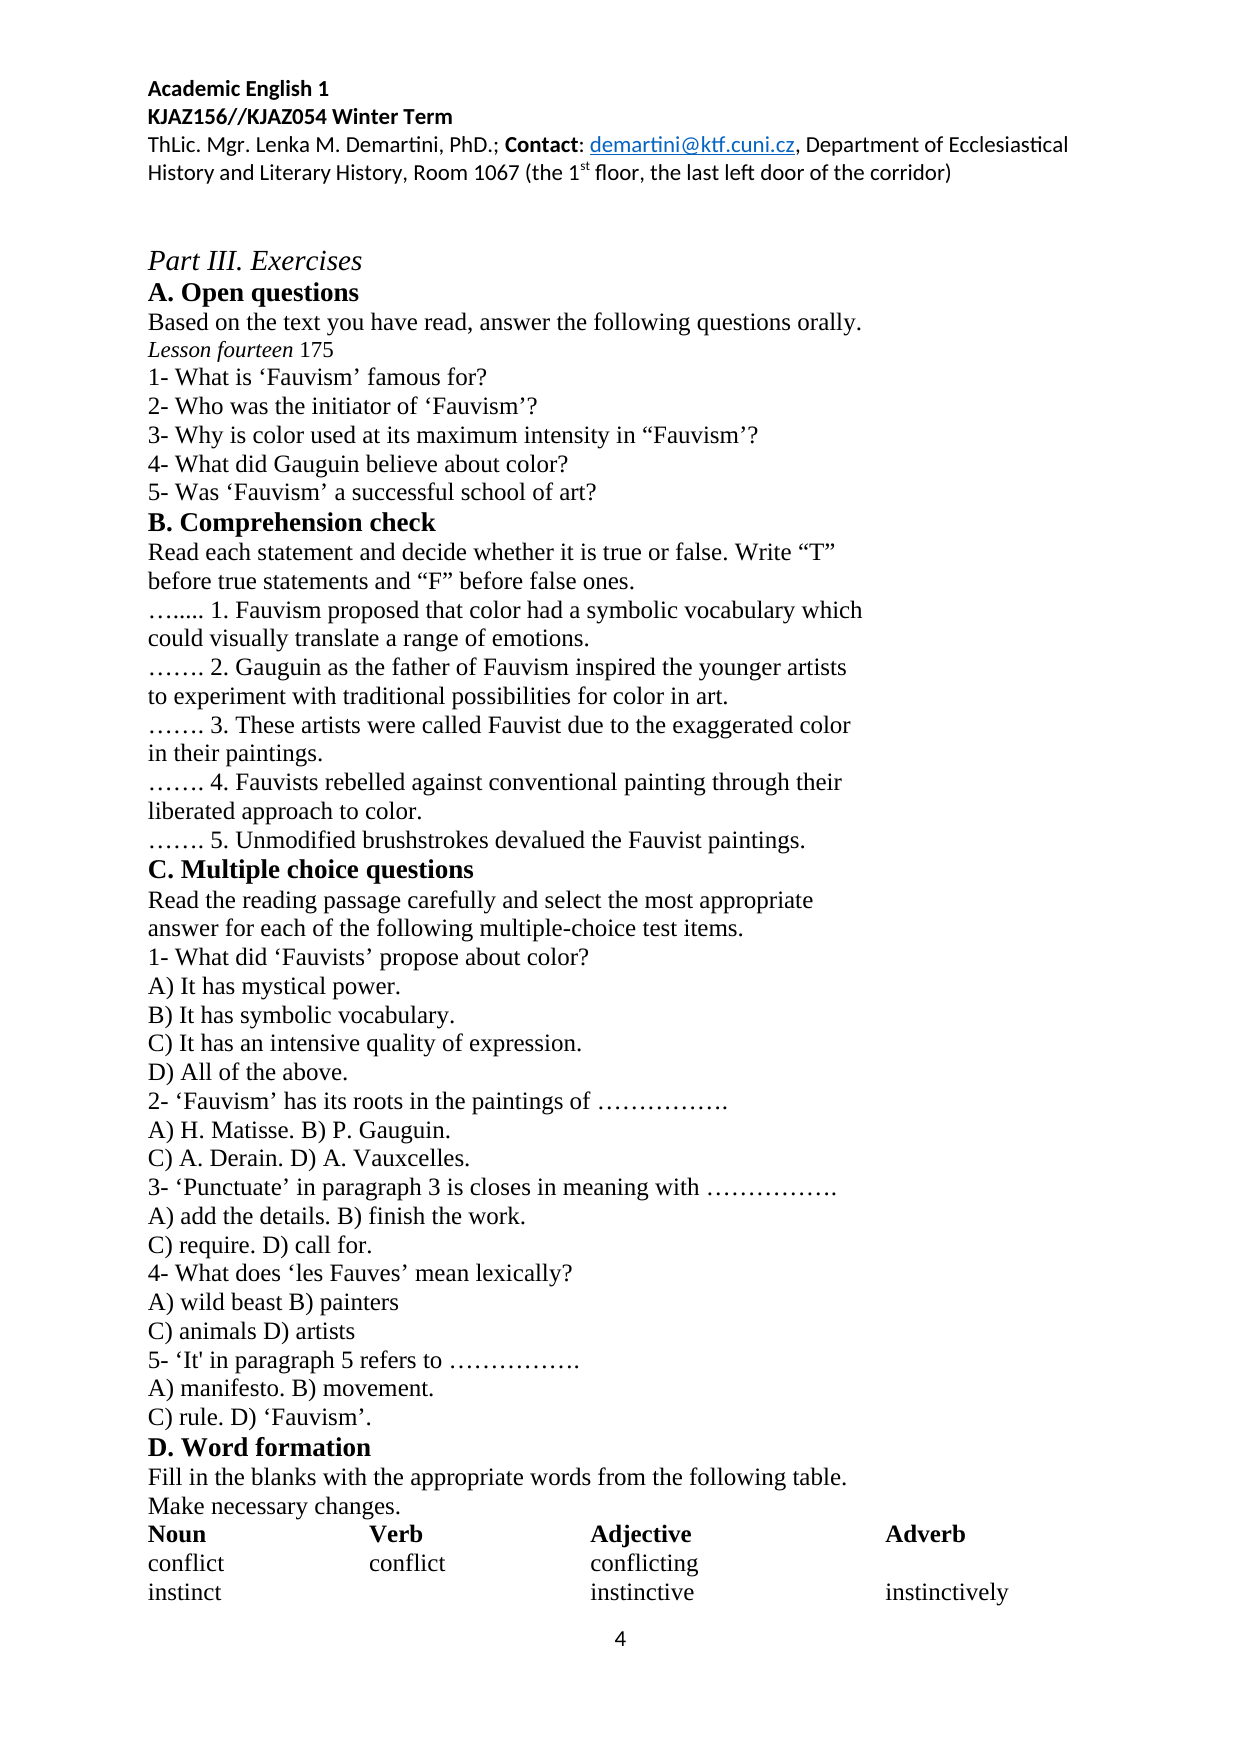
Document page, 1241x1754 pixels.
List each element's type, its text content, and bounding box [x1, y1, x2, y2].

text instinct instinctive instinctively [148, 1577, 1093, 1606]
text D. Word formation [148, 1431, 1093, 1462]
text A) wild beast B) painters [148, 1287, 1093, 1316]
text 1- What did ‘Fauvists’ propose about color? [148, 942, 1093, 971]
text 1- What is ‘Fauvism’ famous for? [148, 362, 1093, 391]
text B) It has symbolic vocabulary. [148, 1000, 1093, 1028]
text ……. 5. Unmodified brushstrokes devalued the Fauvist paintings. [148, 825, 1093, 853]
text …..... 1. Fauvism proposed that color had a symbolic vocabulary which [148, 595, 1093, 623]
text ……. 4. Fauvists rebelled against conventional painting through their [148, 767, 1093, 796]
text ……. 2. Gauguin as the father of Fauvism inspired the younger artists [148, 652, 1093, 681]
text D) All of the above. [148, 1057, 1093, 1086]
text to experiment with traditional possibilities for color in art. [148, 681, 1093, 710]
text 2- Who was the initiator of ‘Fauvism’? [148, 391, 1093, 420]
text A. Open questions [148, 276, 1093, 307]
text liberated approach to color. [148, 796, 1093, 825]
text Make necessary changes. [148, 1491, 1093, 1519]
text Noun Verb Adjective Adverb [148, 1519, 1093, 1548]
text 2- ‘Fauvism’ has its roots in the paintings of ……………. [148, 1086, 1093, 1115]
text 3- ‘Punctuate’ in paragraph 3 is closes in meaning with ……………. [148, 1172, 1093, 1201]
text A) H. Matisse. B) P. Gauguin. [148, 1115, 1093, 1143]
text A) add the details. B) finish the work. [148, 1201, 1093, 1230]
text could visually translate a range of emotions. [148, 623, 1093, 652]
text A) manifesto. B) movement. [148, 1373, 1093, 1402]
text C) A. Derain. D) A. Vauxcelles. [148, 1143, 1093, 1172]
text 4- What does ‘les Fauves’ mean lexically? [148, 1258, 1093, 1287]
text before true statements and “F” before false ones. [148, 566, 1093, 595]
text Lesson fourteen 175 [148, 336, 1093, 362]
text answer for each of the following multiple-choice test items. [148, 913, 1093, 942]
text Fill in the blanks with the appropriate words from the following table. [148, 1462, 1093, 1491]
text A) It has mystical power. [148, 971, 1093, 1000]
text C. Multiple choice questions [148, 853, 1093, 885]
text C) rule. D) ‘Fauvism’. [148, 1402, 1093, 1431]
text 5- ‘It' in paragraph 5 refers to ……………. [148, 1345, 1093, 1373]
text ……. 3. These artists were called Fauvist due to the exaggerated color [148, 710, 1093, 738]
text Read each statement and decide whether it is true or false. Write “T” [148, 537, 1093, 566]
text 5- Was ‘Fauvism’ a successful school of art? [148, 477, 1093, 506]
text 4- What did Gauguin believe about color? [148, 449, 1093, 477]
text Read the reading passage carefully and select the most appropriate [148, 885, 1093, 913]
text Based on the text you have read, answer the following questions orally. [148, 307, 1093, 336]
text 3- Why is color used at its maximum intensity in “Fauvism’? [148, 420, 1093, 449]
text C) It has an intensive quality of expression. [148, 1028, 1093, 1057]
text C) require. D) call for. [148, 1230, 1093, 1258]
text B. Comprehension check [148, 506, 1093, 537]
text Part ΙΙΙ. Exercises [148, 243, 1093, 276]
text C) animals D) artists [148, 1316, 1093, 1345]
text conflict conflict conflicting [148, 1548, 1093, 1577]
text in their paintings. [148, 738, 1093, 767]
